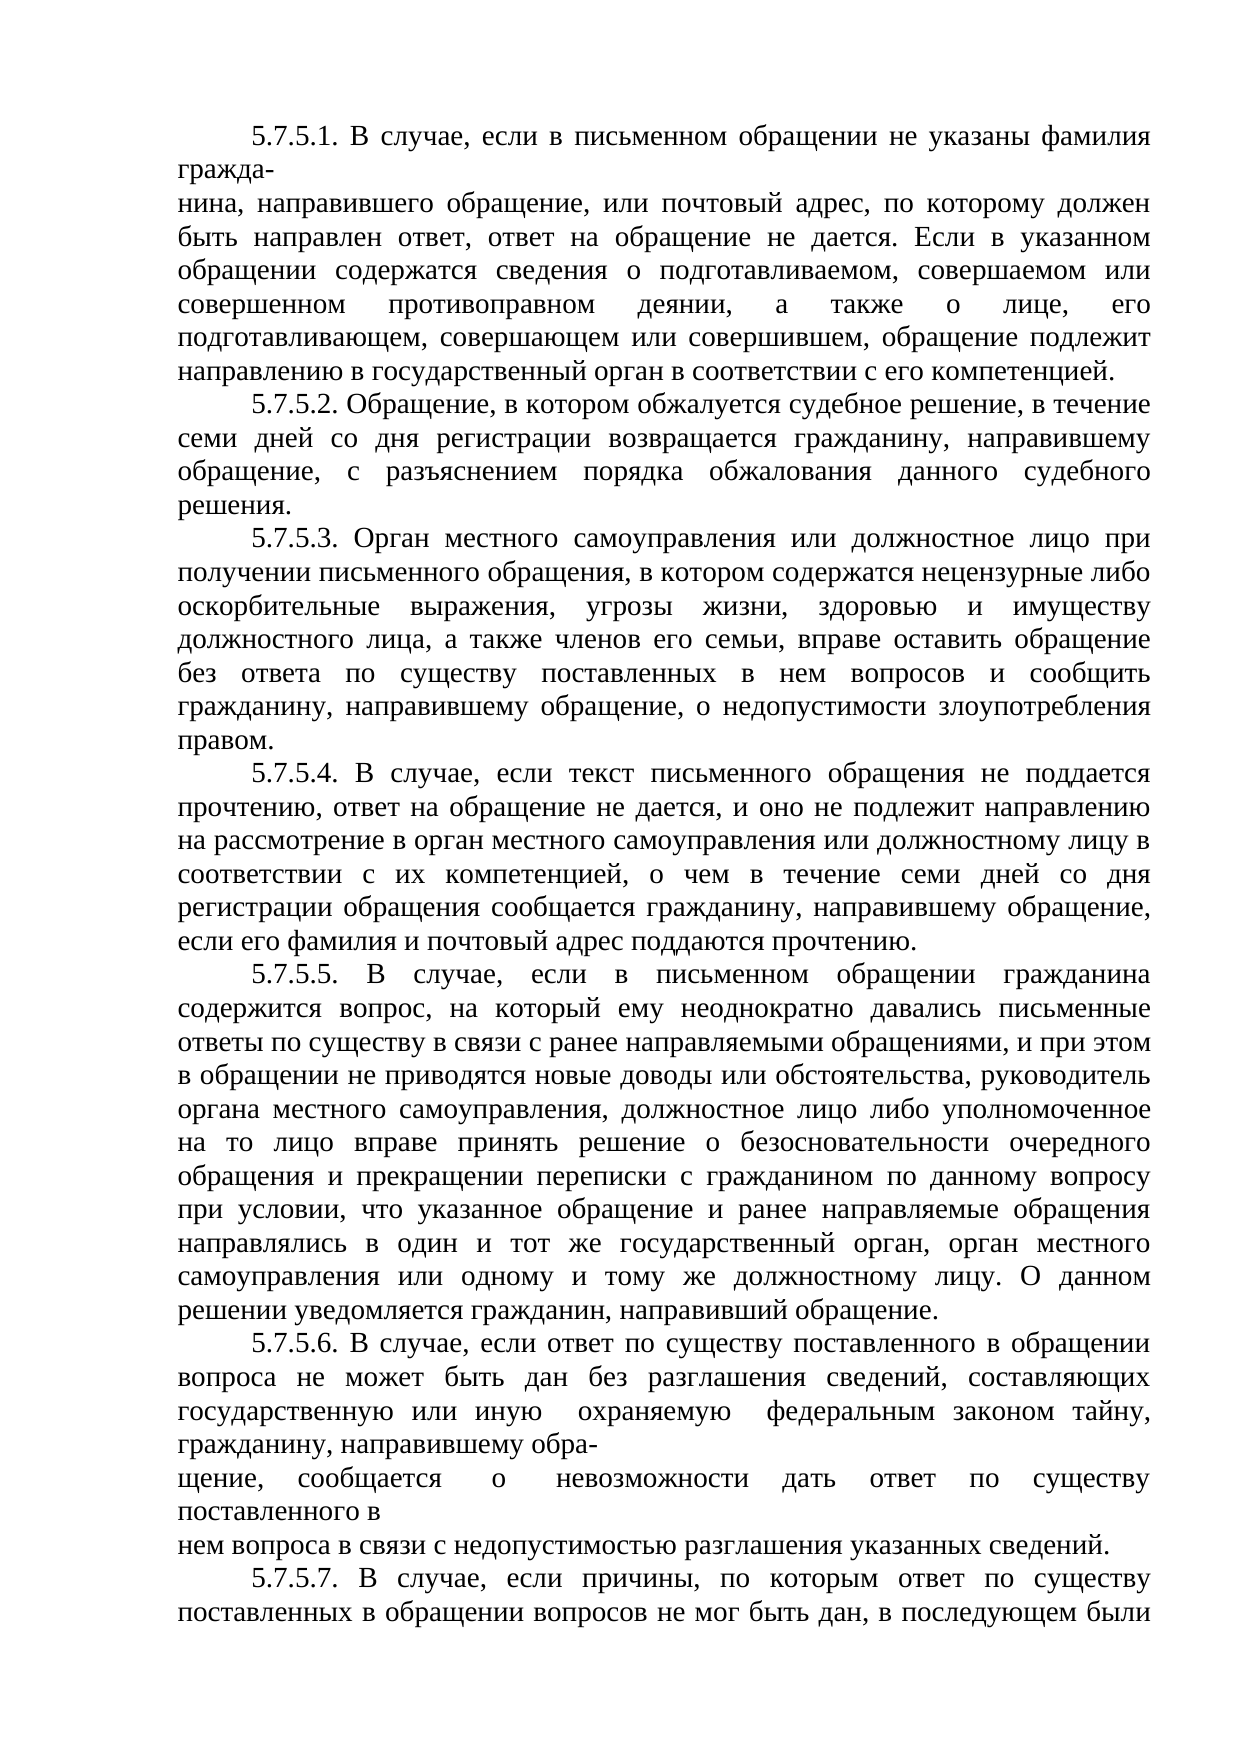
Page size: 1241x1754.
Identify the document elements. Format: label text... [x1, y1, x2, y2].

text щение, сообщается о невозможности дать ответ по существу поставленного в [177, 1460, 1152, 1527]
text 5.7.5.1. В случае, если в письменном обращении не указаны фамилия гражда- [177, 118, 1152, 185]
text 5.7.5.3. Орган местного самоуправления или должностное лицо при получении письменного обращения, в котором содержатся нецензурные либо оскорбительные выражения, угрозы жизни, здоровью и имуществу должностного лица, а также членов его семьи, вправе оставить обращение без ответа по существу поставленных в нем вопросов и сообщить гражданину, направившему обращение, о недопустимости злоупотребления правом. [177, 521, 1152, 755]
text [177, 1560, 1152, 1627]
text 5.7.5.6. В случае, если ответ по существу поставленного в обращении вопроса не может быть дан без разглашения сведений, составляющих государственную или иную охраняемую федеральным законом тайну, гражданину, направившему обра- [177, 1326, 1152, 1460]
text 5.7.5.2. Обращение, в котором обжалуется судебное решение, в течение семи дней со дня регистрации возвращается гражданину, направившему обращение, с разъяснением порядка обжалования данного судебного решения. [177, 386, 1152, 521]
text 5.7.5.5. В случае, если в письменном обращении гражданина содержится вопрос, на который ему неоднократно давались письменные ответы по существу в связи с ранее направляемыми обращениями, и при этом в обращении не приводятся новые доводы или обстоятельства, руководитель органа местного самоуправления, должностное лицо либо уполномоченное на то лицо вправе принять решение о безосновательности очередного обращения и прекращении переписки с гражданином по данному вопросу при условии, что указанное обращение и ранее направляемые обращения направлялись в один и тот же государственный орган, орган местного самоуправления или одному и тому же должностному лицу. О данном решении уведомляется гражданин, направивший обращение. [177, 957, 1152, 1326]
text нина, направившего обращение, или почтовый адрес, по которому должен быть направлен ответ, ответ на обращение не дается. Если в указанном обращении содержатся сведения о подготавливаемом, совершаемом или совершенном противоправном деянии, а также о лице, его подготавливающем, совершающем или совершившем, обращение подлежит направлению в государственный орган в соответствии с его компетенцией. [177, 185, 1152, 386]
text 5.7.5.4. В случае, если текст письменного обращения не поддается прочтению, ответ на обращение не дается, и оно не подлежит направлению на рассмотрение в орган местного самоуправления или должностному лицу в соответствии с их компетенцией, о чем в течение семи дней со дня регистрации обращения сообщается гражданину, направившему обращение, если его фамилия и почтовый адрес поддаются прочтению. [177, 755, 1152, 957]
text нем вопроса в связи с недопустимостью разглашения указанных сведений. [177, 1527, 1152, 1560]
